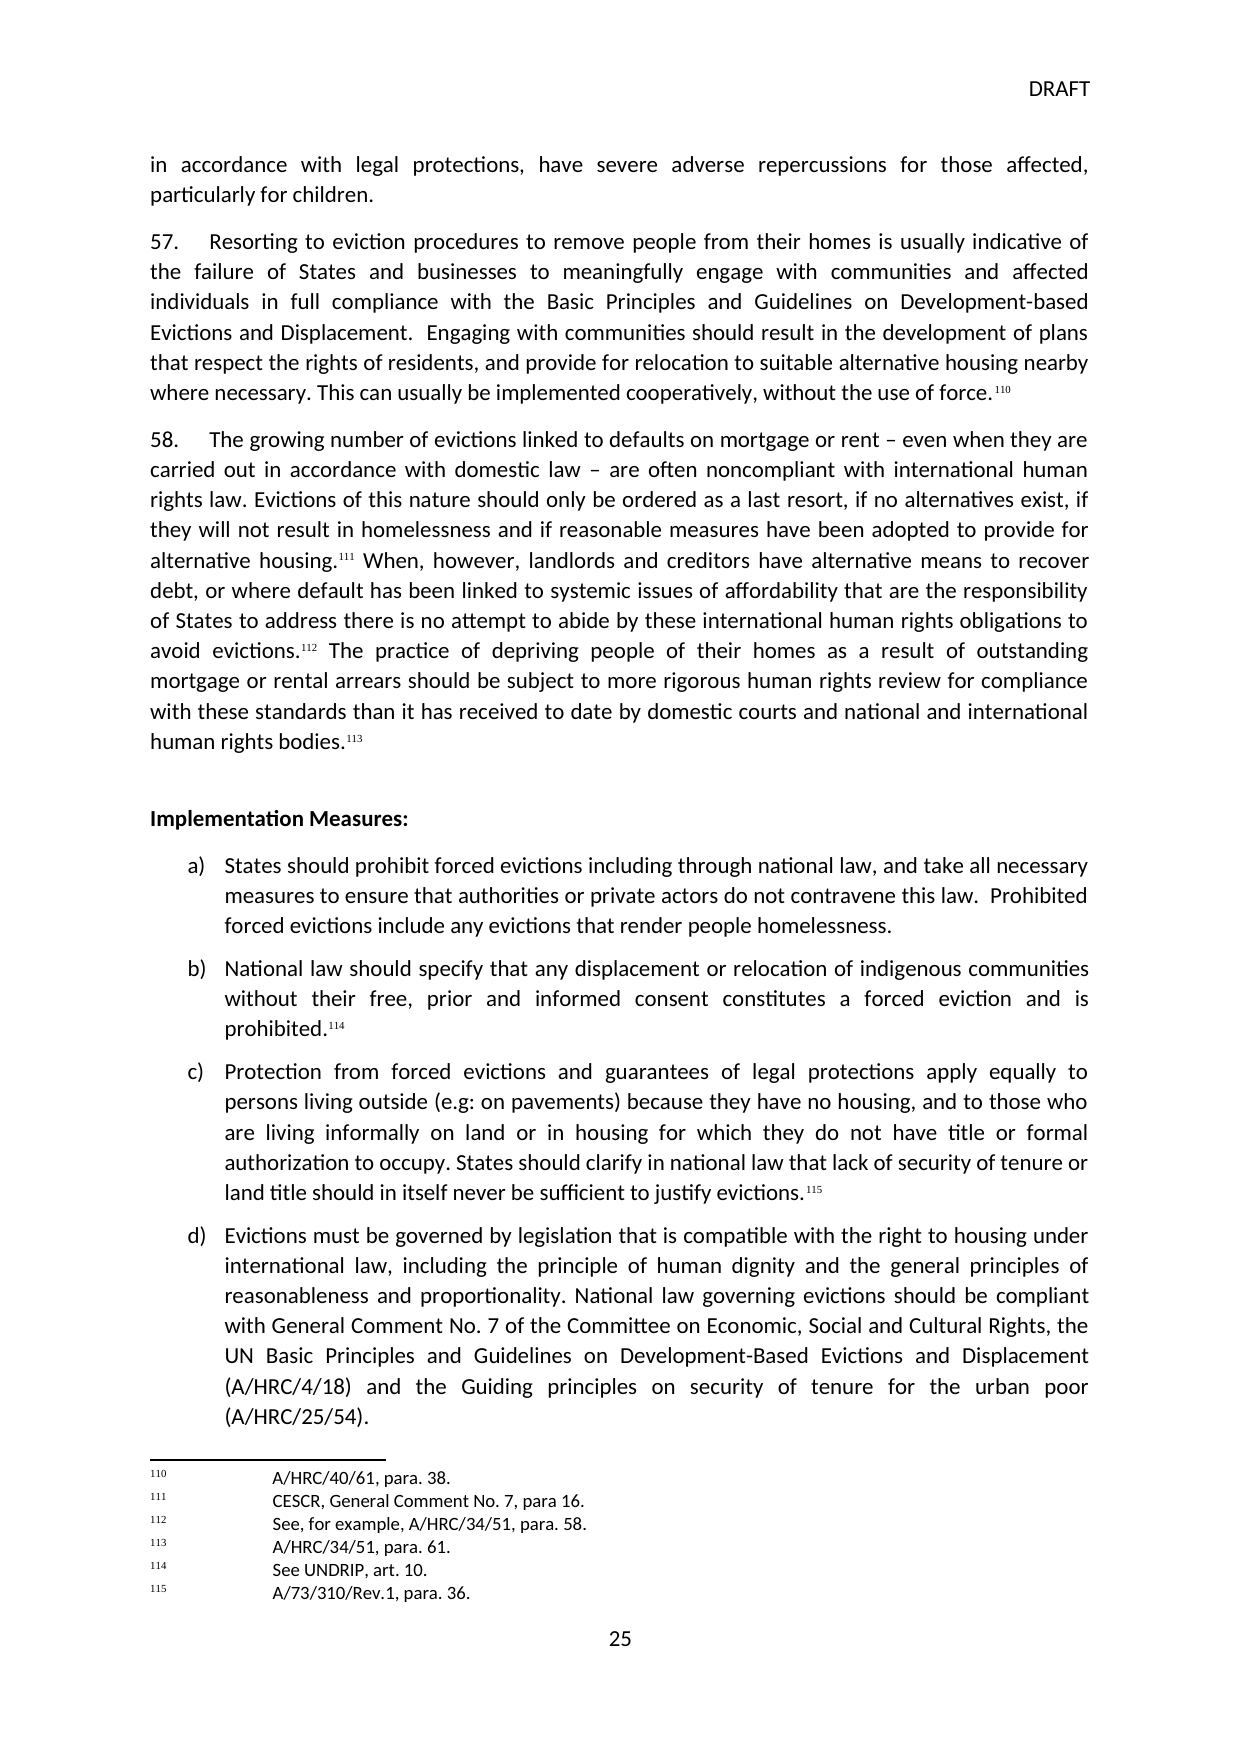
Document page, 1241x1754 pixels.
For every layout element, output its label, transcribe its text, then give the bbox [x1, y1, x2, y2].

list Evictions must be governed by legislation that is compatible with the right to housing under international law, including the principle of human dignity and the general principles of reasonableness and proportionality. National law governing evictions should be compliant with General Comment No. 7 of the Committee on Economic, Social and Cultural Rights, the UN Basic Principles and Guidelines on Development-Based Evictions and Displacement (A/HRC/4/18) and the Guiding principles on security of tenure for the urban poor (A/HRC/25/54). [187, 1221, 1090, 1430]
text 57. Resorting to eviction procedures to remove people from their homes is usually indicative of the failure of States and businesses to meaningfully engage with communities and affected individuals in full compliance with the Basic Principles and Guidelines on Development-based Evictions and Displacement. Engaging with communities should result in the development of plans that respect the rights of residents, and provide for relocation to suitable alternative housing nearby where necessary. This can usually be implemented cooperatively, without the use of force. [150, 227, 1090, 406]
list States should prohibit forced evictions including through national law, and take all necessary measures to ensure that authorities or private actors do not contravene this law. Prohibited forced evictions include any evictions that render people homelessness. [187, 851, 1090, 939]
text 58. The growing number of evictions linked to defaults on mortgage or rent – even when they are carried out in accordance with domestic law – are often noncompliant with international human rights law. Evictions of this nature should only be ordered as a last resort, if no alternatives exist, if they will not result in homelessness and if reasonable measures have been adopted to provide for alternative housing. When, however, landlords and creditors have alternative means to recover debt, or where default has been linked to systemic issues of affordability that are the responsibility of States to address there is no attempt to abide by these international human rights obligations to avoid evictions. The practice of depriving people of their homes as a result of outstanding mortgage or rental arrears should be subject to more rigorous human rights review for compliance with these standards than it has received to date by domestic courts and national and international human rights bodies. [150, 425, 1090, 755]
text Implementation Measures: [150, 804, 1090, 832]
list Protection from forced evictions and guarantees of legal protections apply equally to persons living outside (e.g: on pavements) because they have no housing, and to those who are living informally on land or in housing for which they do not have title or formal authorization to occupy. States should clarify in national law that lack of security of tenure or land title should in itself never be sufficient to justify evictions. [187, 1057, 1090, 1206]
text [150, 150, 1090, 208]
list National law should specify that any displacement or relocation of indigenous communities without their free, prior and informed consent constitutes a forced eviction and is prohibited. [187, 954, 1090, 1043]
